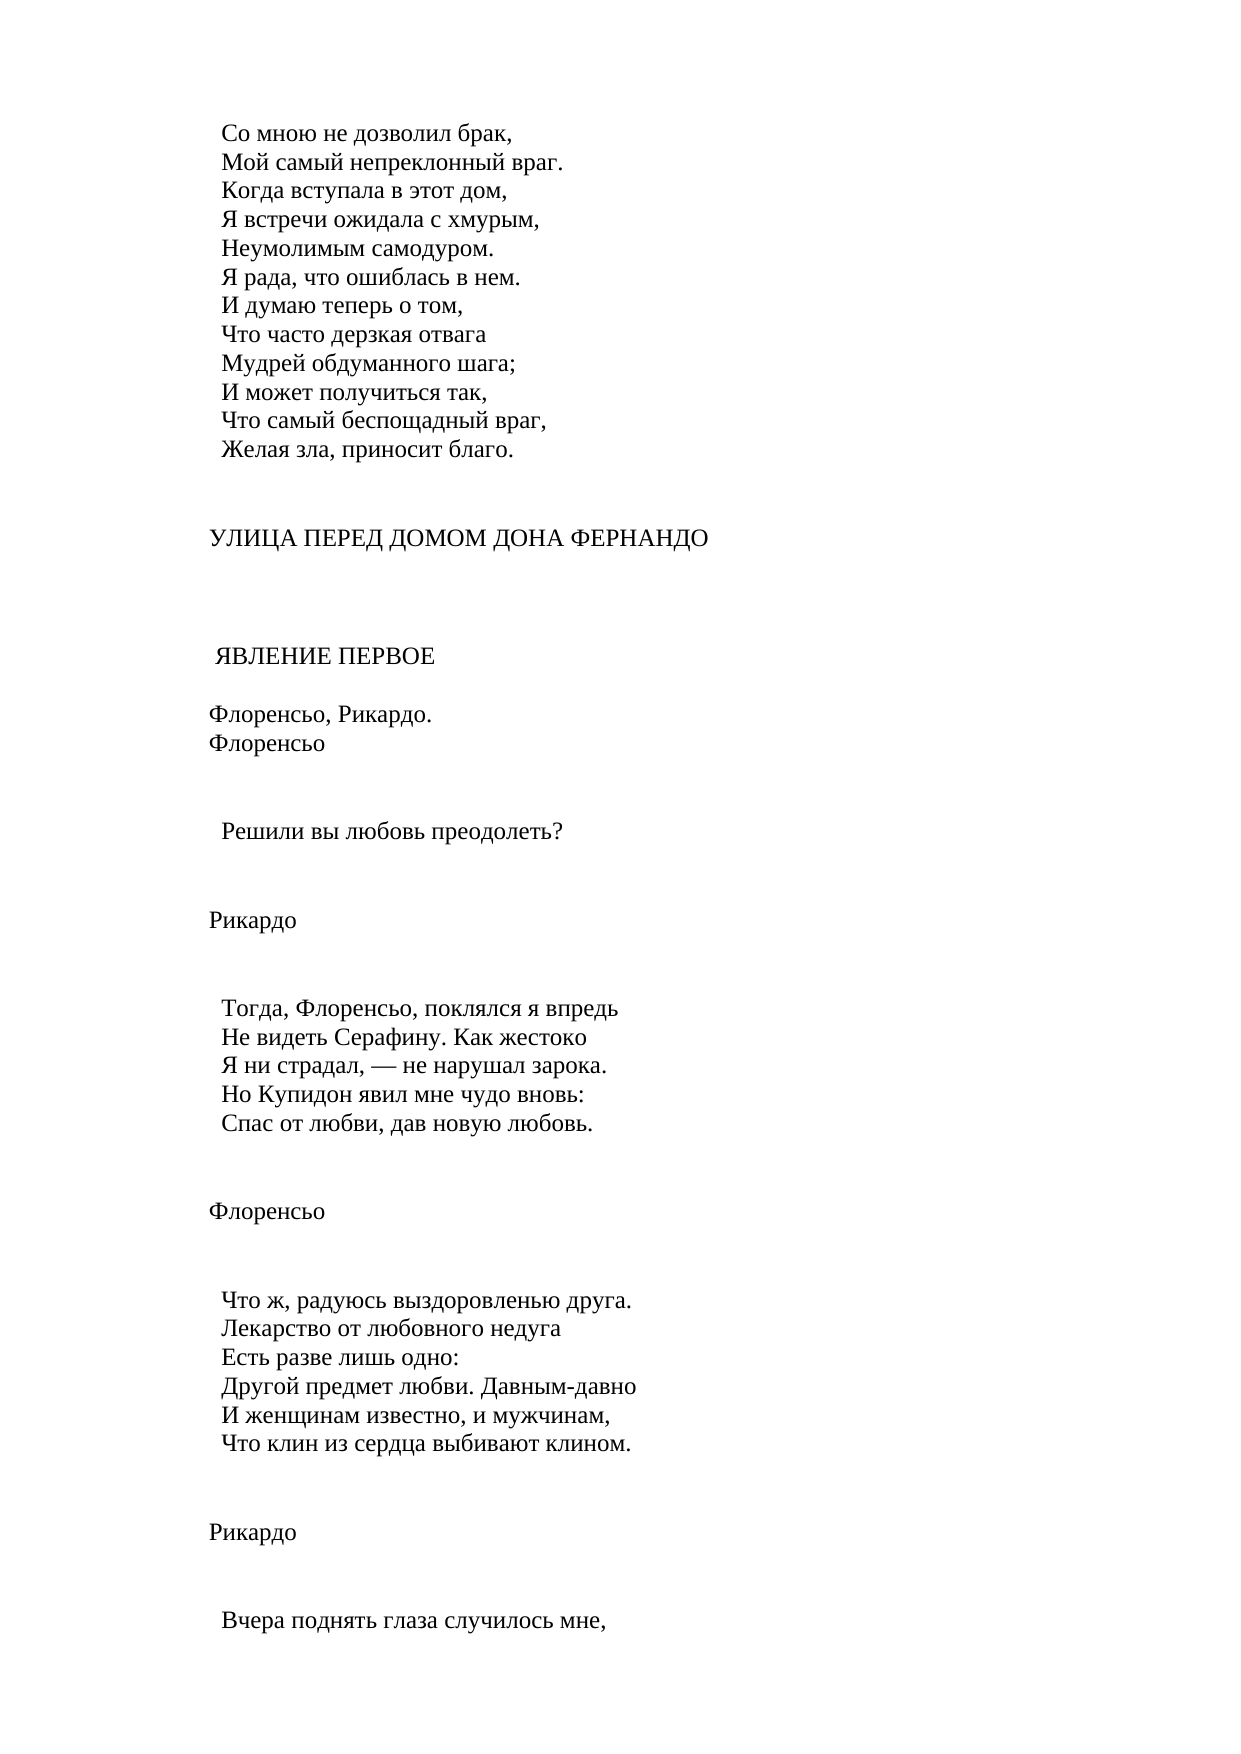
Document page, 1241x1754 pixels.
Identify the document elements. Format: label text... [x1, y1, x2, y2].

text Тогда, Флоренсьо, поклялся я впредь [177, 993, 1152, 1022]
text Есть разве лишь одно: [177, 1342, 1152, 1371]
text Что самый беспощадный враг, [177, 406, 1152, 434]
text Когда вступала в этот дом, [177, 176, 1152, 204]
text Со мною не дозволил брак, [177, 118, 1152, 147]
text Но Купидон явил мне чудо вновь: [177, 1079, 1152, 1108]
text Не видеть Серафину. Как жестоко [177, 1022, 1152, 1051]
text Я ни страдал, — не нарушал зарока. [177, 1051, 1152, 1079]
text Я рада, что ошиблась в нем. [177, 262, 1152, 291]
text Вчера поднять глаза случилось мне, [177, 1605, 1152, 1634]
text Что клин из сердца выбивают клином. [177, 1428, 1152, 1457]
text И женщинам известно, и мужчинам, [177, 1400, 1152, 1428]
text Неумолимым самодуром. [177, 233, 1152, 262]
text И думаю теперь о том, [177, 291, 1152, 319]
text Желая зла, приносит благо. [177, 434, 1152, 463]
text Флоренсьо [177, 728, 1152, 757]
text Спас от любви, дав новую любовь. [177, 1108, 1152, 1137]
text УЛИЦА ПЕРЕД ДОМОМ ДОНА ФЕРНАНДО [177, 523, 1152, 551]
text Рикардо [177, 905, 1152, 933]
text И может получиться так, [177, 377, 1152, 406]
text Что часто дерзкая отвага [177, 319, 1152, 348]
text Мудрей обдуманного шага; [177, 348, 1152, 377]
text ЯВЛЕНИЕ ПЕРВОЕ [177, 641, 1152, 669]
text Я встречи ожидала с хмурым, [177, 204, 1152, 233]
text Рикардо [177, 1517, 1152, 1546]
text Что ж, радуюсь выздоровленью друга. [177, 1285, 1152, 1313]
text Другой предмет любви. Давным-давно [177, 1371, 1152, 1400]
text Решили вы любовь преодолеть? [177, 816, 1152, 845]
text Мой самый непреклонный враг. [177, 147, 1152, 176]
text Флоренсьо, Рикардо. [177, 699, 1152, 728]
text Лекарство от любовного недуга [177, 1313, 1152, 1342]
text Флоренсьо [177, 1196, 1152, 1225]
